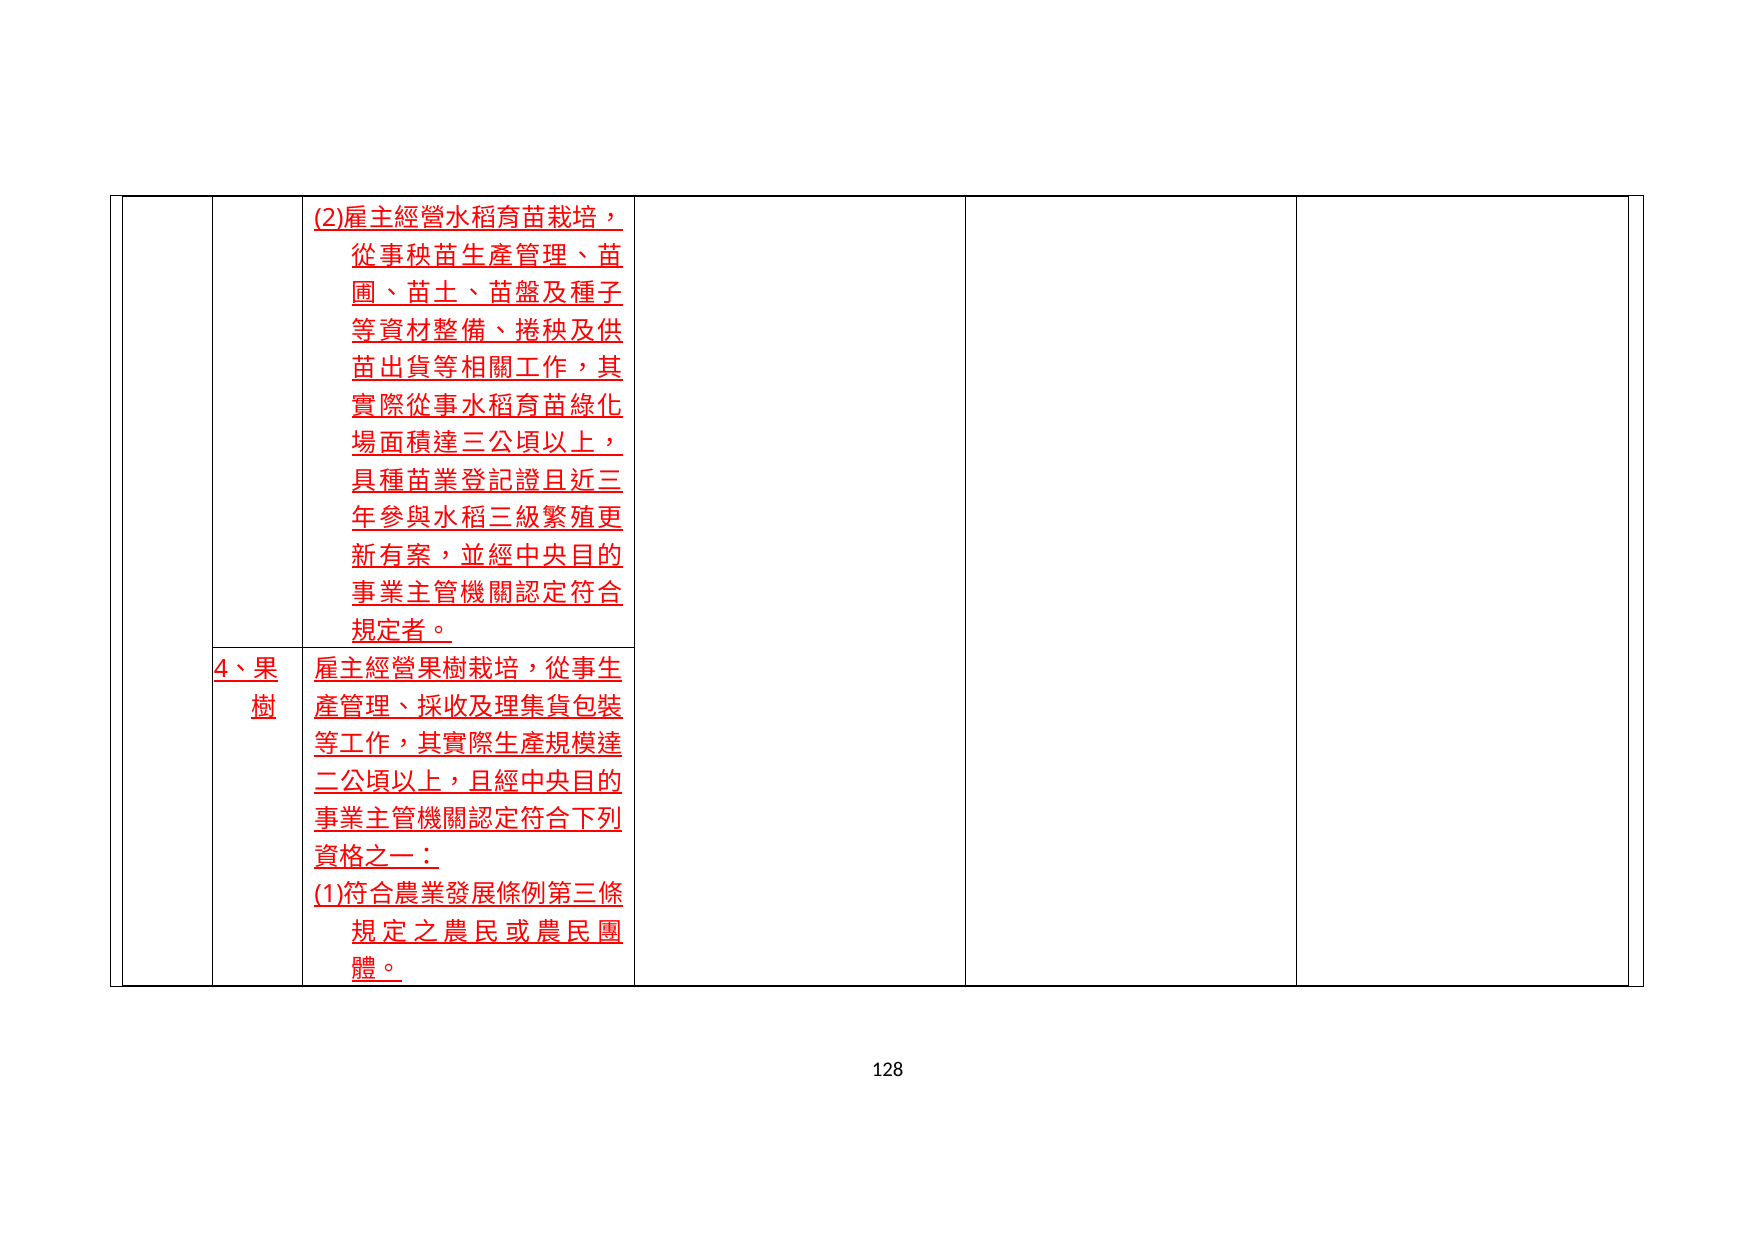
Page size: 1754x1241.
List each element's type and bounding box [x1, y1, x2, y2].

table_header [123, 197, 212, 985]
table_header [1297, 197, 1628, 985]
table_header [111, 196, 122, 986]
table_header [966, 197, 1296, 985]
table_header [213, 648, 302, 985]
table_header [303, 197, 634, 647]
table_header [213, 197, 302, 647]
table_header [303, 648, 634, 985]
table_header [635, 197, 965, 985]
table_header [1629, 196, 1643, 986]
